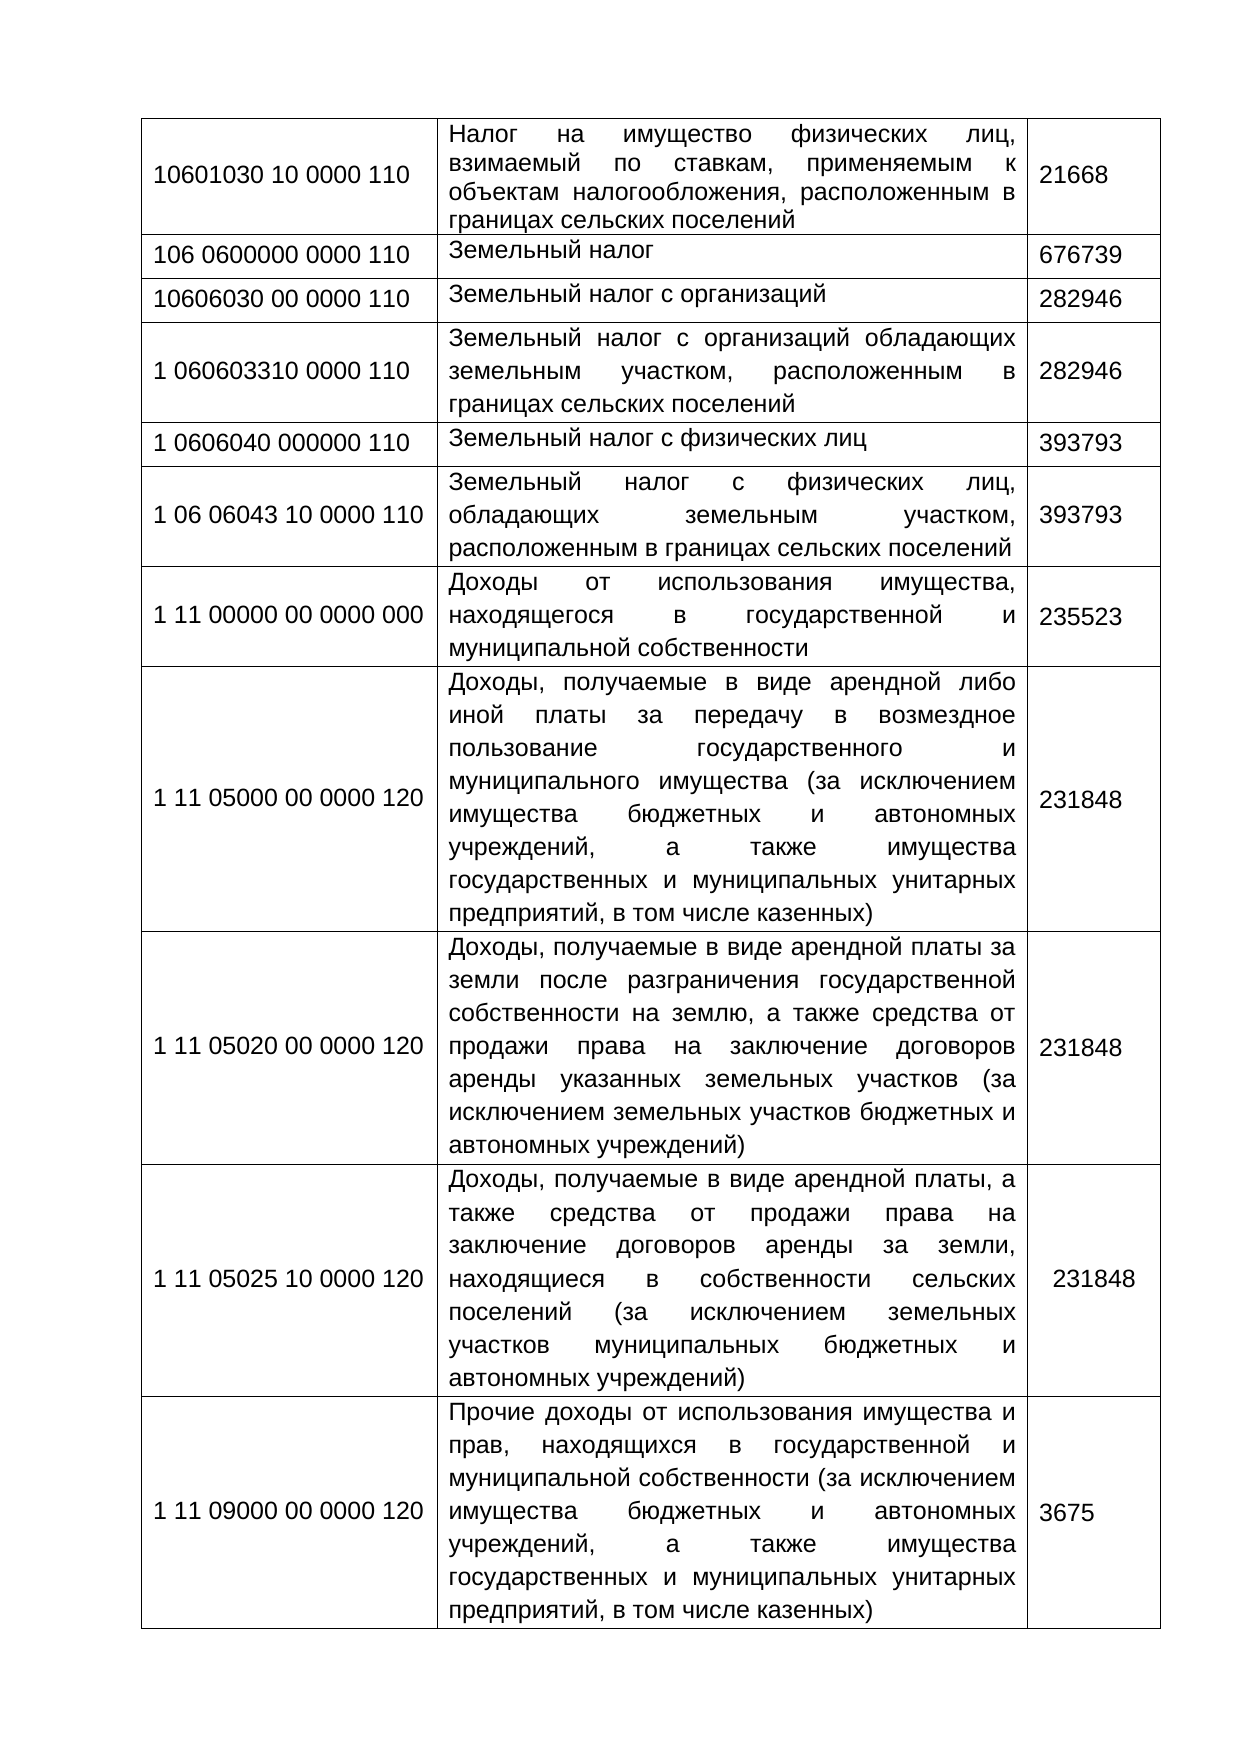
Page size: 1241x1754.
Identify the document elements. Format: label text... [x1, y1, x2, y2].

table_cell 1 0606040 000000 110 [142, 423, 437, 466]
table_cell Доходы от использования имущества, находящегося в государственной и муниципальной собственности [438, 567, 1027, 666]
table_cell 1 11 05020 00 0000 120 [142, 932, 437, 1163]
table_cell Земельный налог с организаций обладающих земельным участком, расположенным в границах сельских поселений [438, 323, 1027, 422]
table_cell Земельный налог с физических лиц [438, 423, 1027, 466]
table_cell 231848 [1028, 932, 1160, 1163]
table_cell Доходы, получаемые в виде арендной либо иной платы за передачу в возмездное пользование государственного и муниципального имущества (за исключением имущества бюджетных и автономных учреждений, а также имущества государственных и муниципальных унитарных предприятий, в том числе казенных) [438, 667, 1027, 931]
table_cell 1 06 06043 10 0000 110 [142, 467, 437, 566]
table_cell 235523 [1028, 567, 1160, 666]
table_cell Прочие доходы от использования имущества и прав, находящихся в государственной и муниципальной собственности (за исключением имущества бюджетных и автономных учреждений, а также имущества государственных и муниципальных унитарных предприятий, в том числе казенных) [438, 1397, 1027, 1628]
table_cell Доходы, получаемые в виде арендной платы, а также средства от продажи права на заключение договоров аренды за земли, находящиеся в собственности сельских поселений (за исключением земельных участков муниципальных бюджетных и автономных учреждений) [438, 1165, 1027, 1396]
table_cell Земельный налог с организаций [438, 279, 1027, 322]
table_cell Налог на имущество физических лиц, взимаемый по ставкам, применяемым к объектам налогообложения, расположенным в границах сельских поселений [438, 119, 1027, 234]
table_cell 10601030 10 0000 110 [142, 119, 437, 234]
table_cell 393793 [1028, 467, 1160, 566]
table_cell Земельный налог [438, 235, 1027, 278]
table_cell 282946 [1028, 279, 1160, 322]
table_cell 106 0600000 0000 110 [142, 235, 437, 278]
table_cell 393793 [1028, 423, 1160, 466]
table_cell 231848 [1028, 1165, 1160, 1396]
table_cell 21668 [1028, 119, 1160, 234]
table_cell 1 11 09000 00 0000 120 [142, 1397, 437, 1628]
table_cell 1 060603310 0000 110 [142, 323, 437, 422]
table_cell 1 11 05000 00 0000 120 [142, 667, 437, 931]
table_cell 676739 [1028, 235, 1160, 278]
table_cell Земельный налог с физических лиц, обладающих земельным участком, расположенным в границах сельских поселений [438, 467, 1027, 566]
table_cell 231848 [1028, 667, 1160, 931]
table_cell 282946 [1028, 323, 1160, 422]
table_cell Доходы, получаемые в виде арендной платы за земли после разграничения государственной собственности на землю, а также средства от продажи права на заключение договоров аренды указанных земельных участков (за исключением земельных участков бюджетных и автономных учреждений) [438, 932, 1027, 1163]
table_cell 3675 [1028, 1397, 1160, 1628]
table_cell 10606030 00 0000 110 [142, 279, 437, 322]
table_cell 1 11 00000 00 0000 000 [142, 567, 437, 666]
table_cell 1 11 05025 10 0000 120 [142, 1165, 437, 1396]
